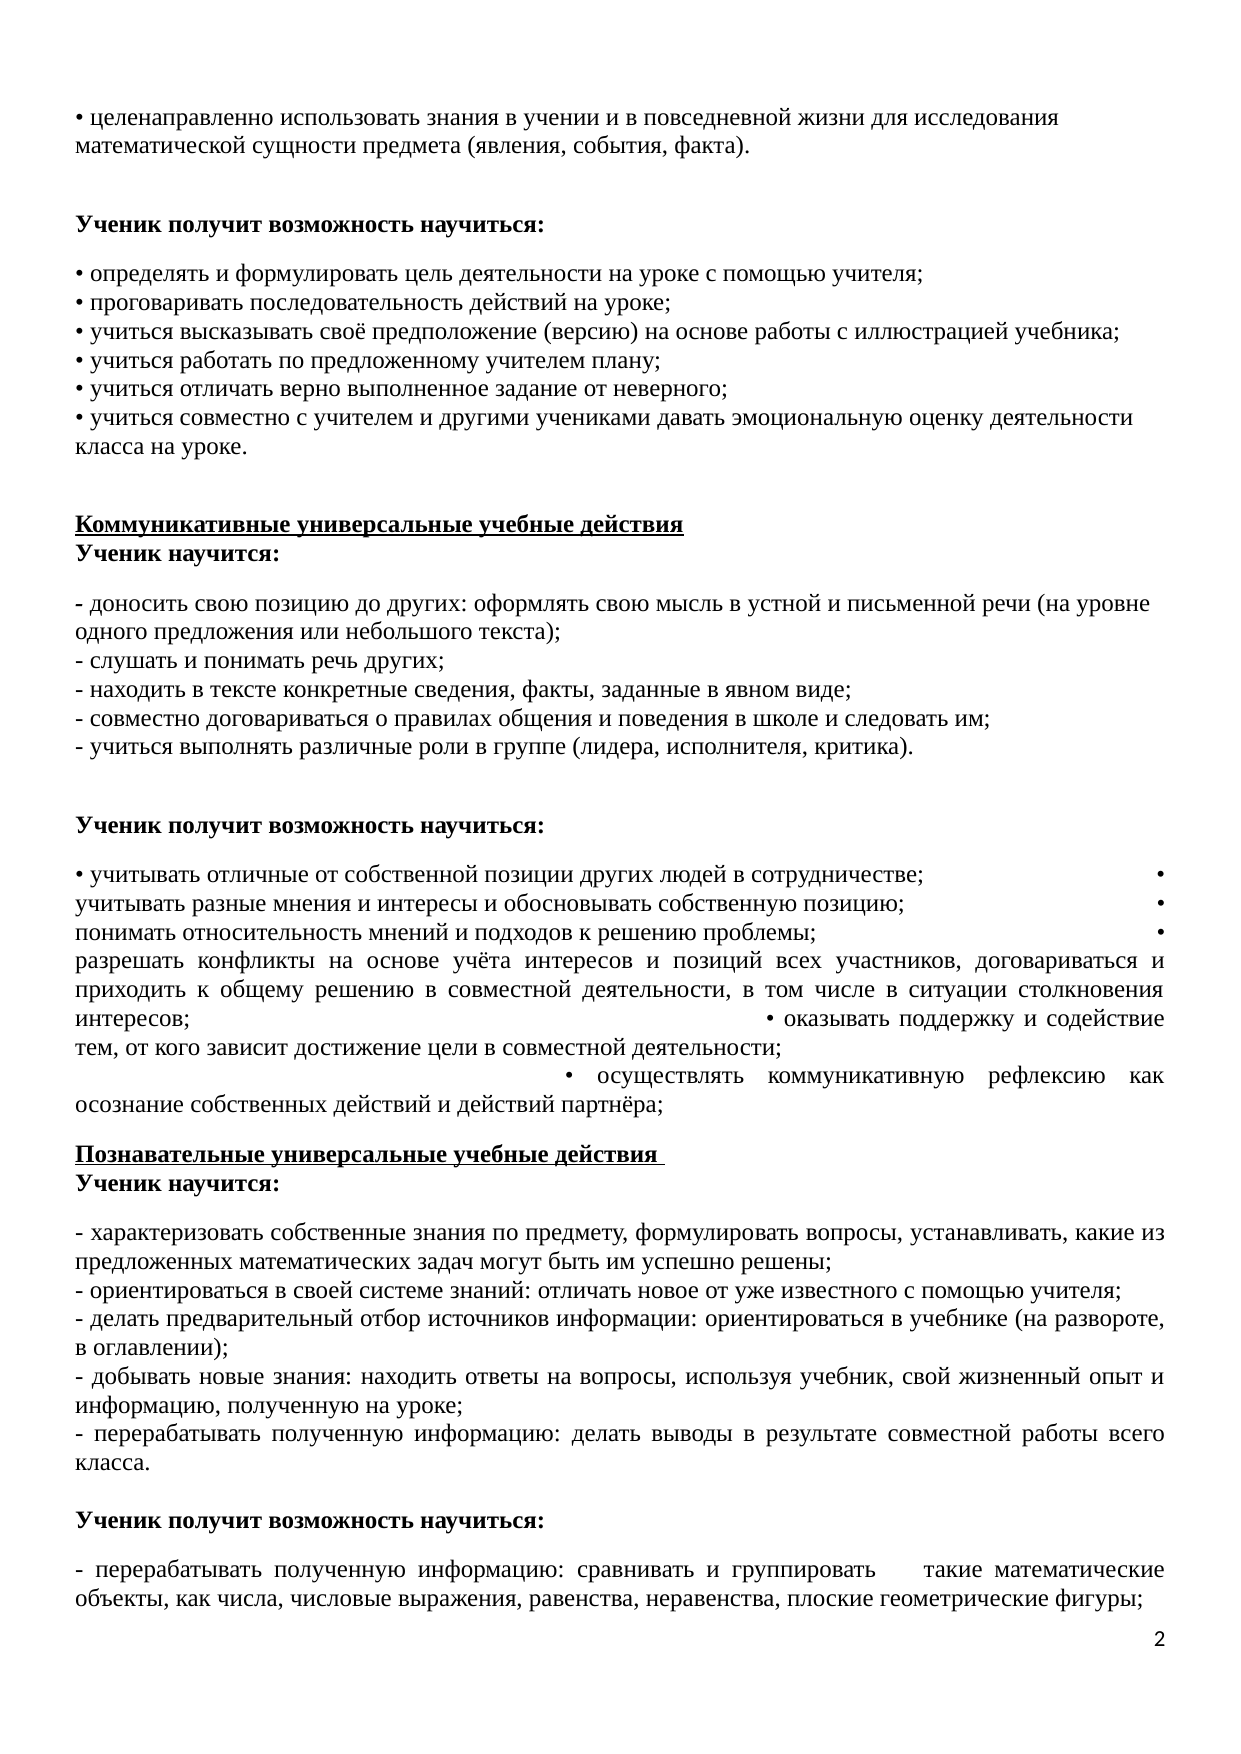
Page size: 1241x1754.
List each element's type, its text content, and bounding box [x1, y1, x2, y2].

text - делать предварительный отбор источников информации: ориентироваться в учебнике (на развороте, в оглавлении); [75, 1303, 1165, 1361]
text - ориентироваться в своей системе знаний: отличать новое от уже известного с помощью учителя; [75, 1275, 1165, 1303]
text • учиться высказывать своё предположение (версию) на основе работы с иллюстрацией учебника; [75, 316, 1165, 345]
text - находить в тексте конкретные сведения, факты, заданные в явном виде; [75, 674, 1165, 703]
text - учиться выполнять различные роли в группе (лидера, исполнителя, критика). [75, 731, 1165, 760]
text Ученик получит возможность научиться: [75, 1505, 1165, 1533]
text - слушать и понимать речь других; [75, 645, 1165, 674]
text • целенаправленно использовать знания в учении и в повседневной жизни для исследования математической сущности предмета (явления, события, факта). [75, 102, 1165, 159]
text • учиться отличать верно выполненное задание от неверного; [75, 373, 1165, 402]
text - характеризовать собственные знания по предмету, формулировать вопросы, устанавливать, какие из предложенных математических задач могут быть им успешно решены; [75, 1217, 1165, 1275]
text Ученик получит возможность научиться: [75, 810, 1165, 838]
text - доносить свою позицию до других: оформлять свою мысль в устной и письменной речи (на уровне одного предложения или небольшого текста); [75, 588, 1165, 645]
text - перерабатывать полученную информацию: делать выводы в результате совместной работы всего класса. [75, 1418, 1165, 1476]
text • учиться совместно с учителем и другими учениками давать эмоциональную оценку деятельности класса на уроке. [75, 402, 1165, 460]
text • учиться работать по предложенному учителем плану; [75, 345, 1165, 373]
text Коммуникативные универсальные учебные действия Ученик научится: [75, 509, 1165, 567]
text - совместно договариваться о правилах общения и поведения в школе и следовать им; [75, 703, 1165, 731]
text Ученик получит возможность научиться: [75, 209, 1165, 238]
text • определять и формулировать цель деятельности на уроке с помощью учителя; [75, 258, 1165, 287]
text • проговаривать последовательность действий на уроке; [75, 287, 1165, 316]
text • учитывать отличные от собственной позиции других людей в сотрудничестве; • учитывать разные мнения и интересы и обосновывать собственную позицию; • понимать относительность мнений и подходов к решению проблемы; • разрешать конфликты на основе учёта интересов и позиций всех участников, договариваться и приходить к общему решению в совместной деятельности, в том числе в ситуации столкновения интересов; • оказывать поддержку и содействие тем, от кого зависит достижение цели в совместной деятельности; • осуществлять коммуникативную рефлексию как осознание собственных действий и действий партнёра; [75, 859, 1165, 1118]
text - перерабатывать полученную информацию: сравнивать и группировать такие математические объекты, как числа, числовые выражения, равенства, неравенства, плоские геометрические фигуры; [75, 1554, 1165, 1612]
text - добывать новые знания: находить ответы на вопросы, используя учебник, свой жизненный опыт и информацию, полученную на уроке; [75, 1361, 1165, 1418]
text Познавательные универсальные учебные действия Ученик научится: [75, 1139, 1165, 1196]
